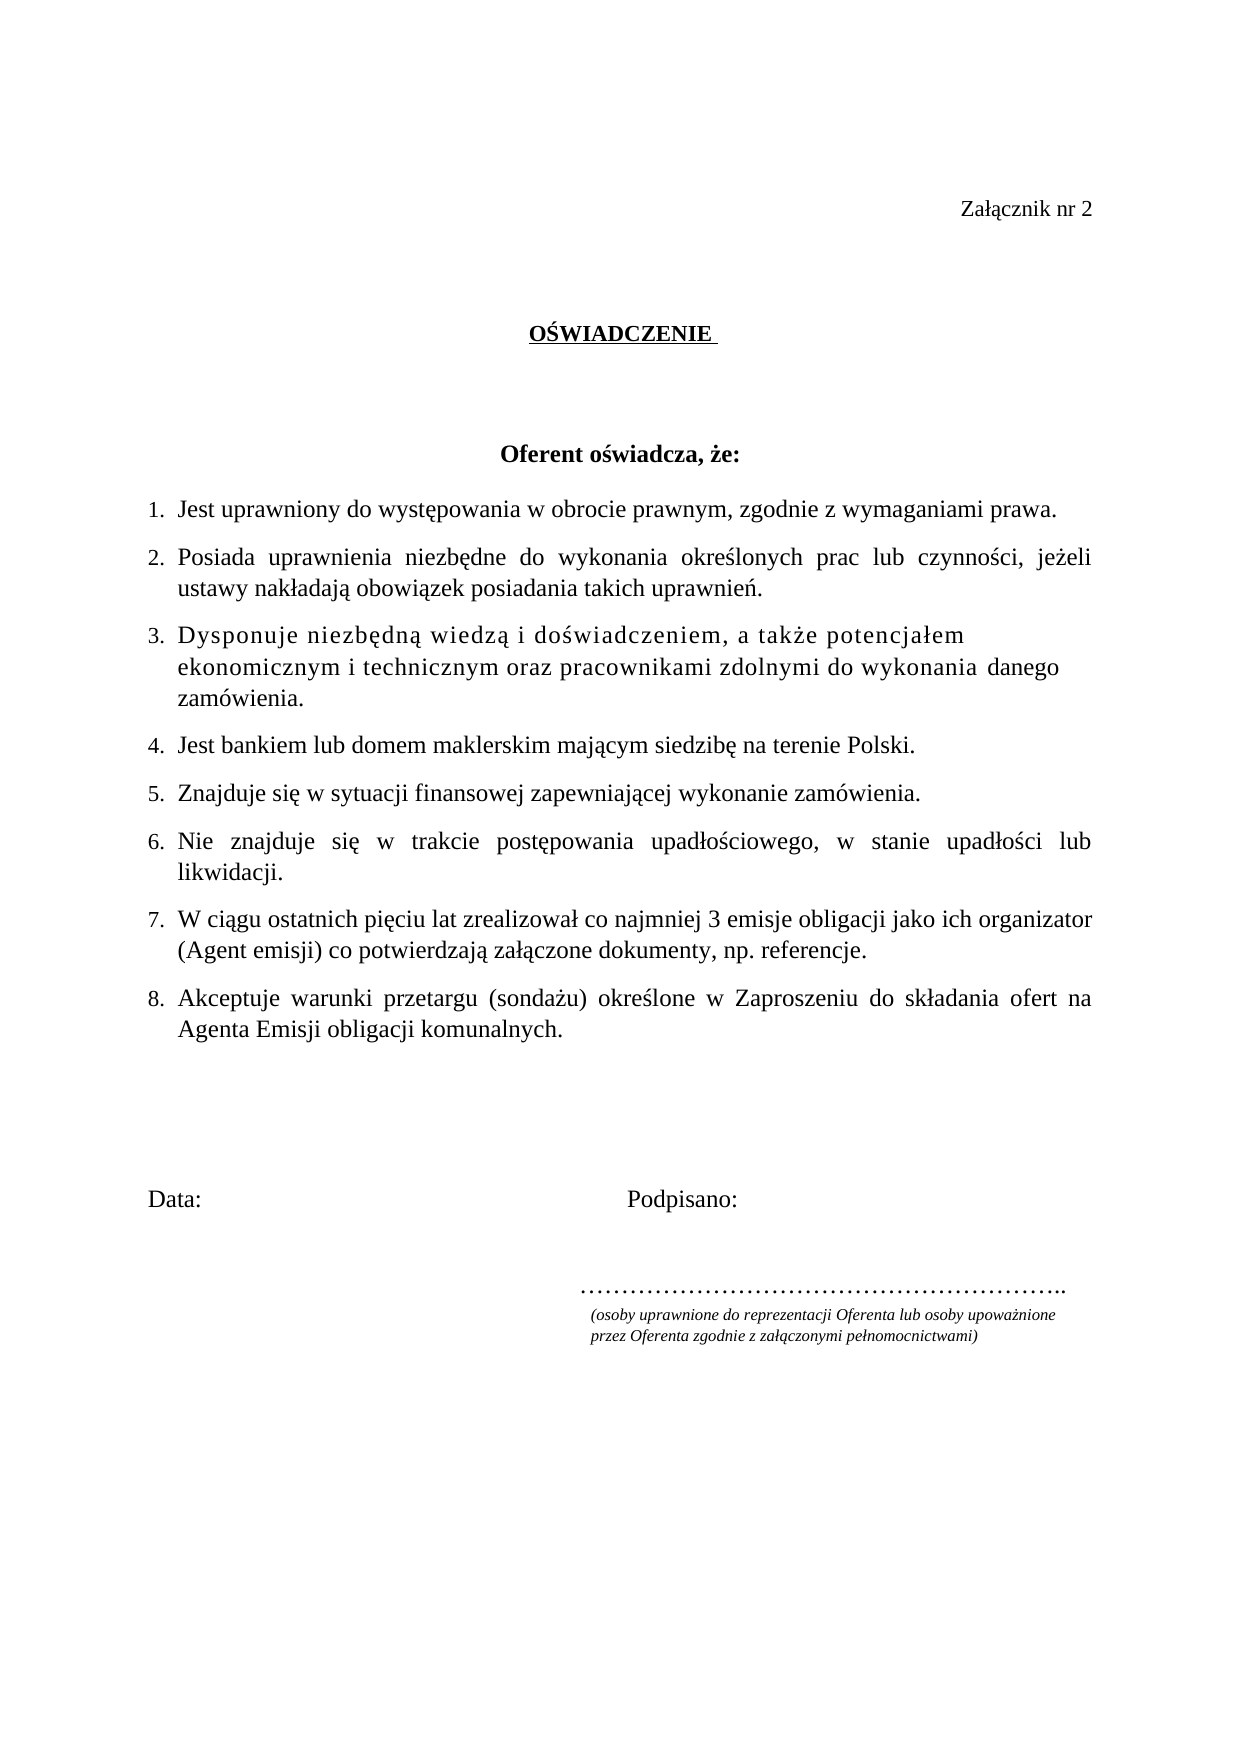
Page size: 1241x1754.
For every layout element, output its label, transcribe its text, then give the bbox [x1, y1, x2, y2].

text ………………………………………………….. [148, 1271, 1093, 1299]
list Nie znajduje się w trakcie postępowania upadłościowego, w stanie upadłości lub likwidacji. [148, 826, 1093, 886]
text (osoby uprawnione do reprezentacji Oferenta lub osoby upoważnione przez Oferenta zgodnie z załączonymi pełnomocnictwami) [591, 1304, 1093, 1345]
list Akceptuje warunki przetargu (sondażu) określone w Zaproszeniu do składania ofert na Agenta Emisji obligacji komunalnych. [148, 983, 1093, 1043]
text Oferent oświadcza, że: [148, 439, 1093, 468]
list W ciągu ostatnich pięciu lat zrealizował co najmniej 3 emisje obligacji jako ich organizator (Agent emisji) co potwierdzają załączone dokumenty, np. referencje. [148, 904, 1093, 964]
list Jest bankiem lub domem maklerskim mającym siedzibę na terenie Polski. [148, 730, 1093, 759]
list Jest uprawniony do występowania w obrocie prawnym, zgodnie z wymaganiami prawa. [148, 494, 1093, 523]
text Załącznik nr 2 [148, 194, 1093, 221]
text OŚWIADCZENIE [148, 320, 1093, 347]
list Znajduje się w sytuacji finansowej zapewniającej wykonanie zamówienia. [148, 778, 1093, 807]
text Data: Podpisano: [148, 1184, 1093, 1213]
list Posiada uprawnienia niezbędne do wykonania określonych prac lub czynności, jeżeli ustawy nakładają obowiązek posiadania takich uprawnień. [148, 542, 1093, 602]
list Dysponuje niezbędną wiedzą i doświadczeniem, a także potencjałem ekonomicznym i technicznym oraz pracownikami zdolnymi do wykonania danego zamówienia. [148, 621, 1093, 711]
